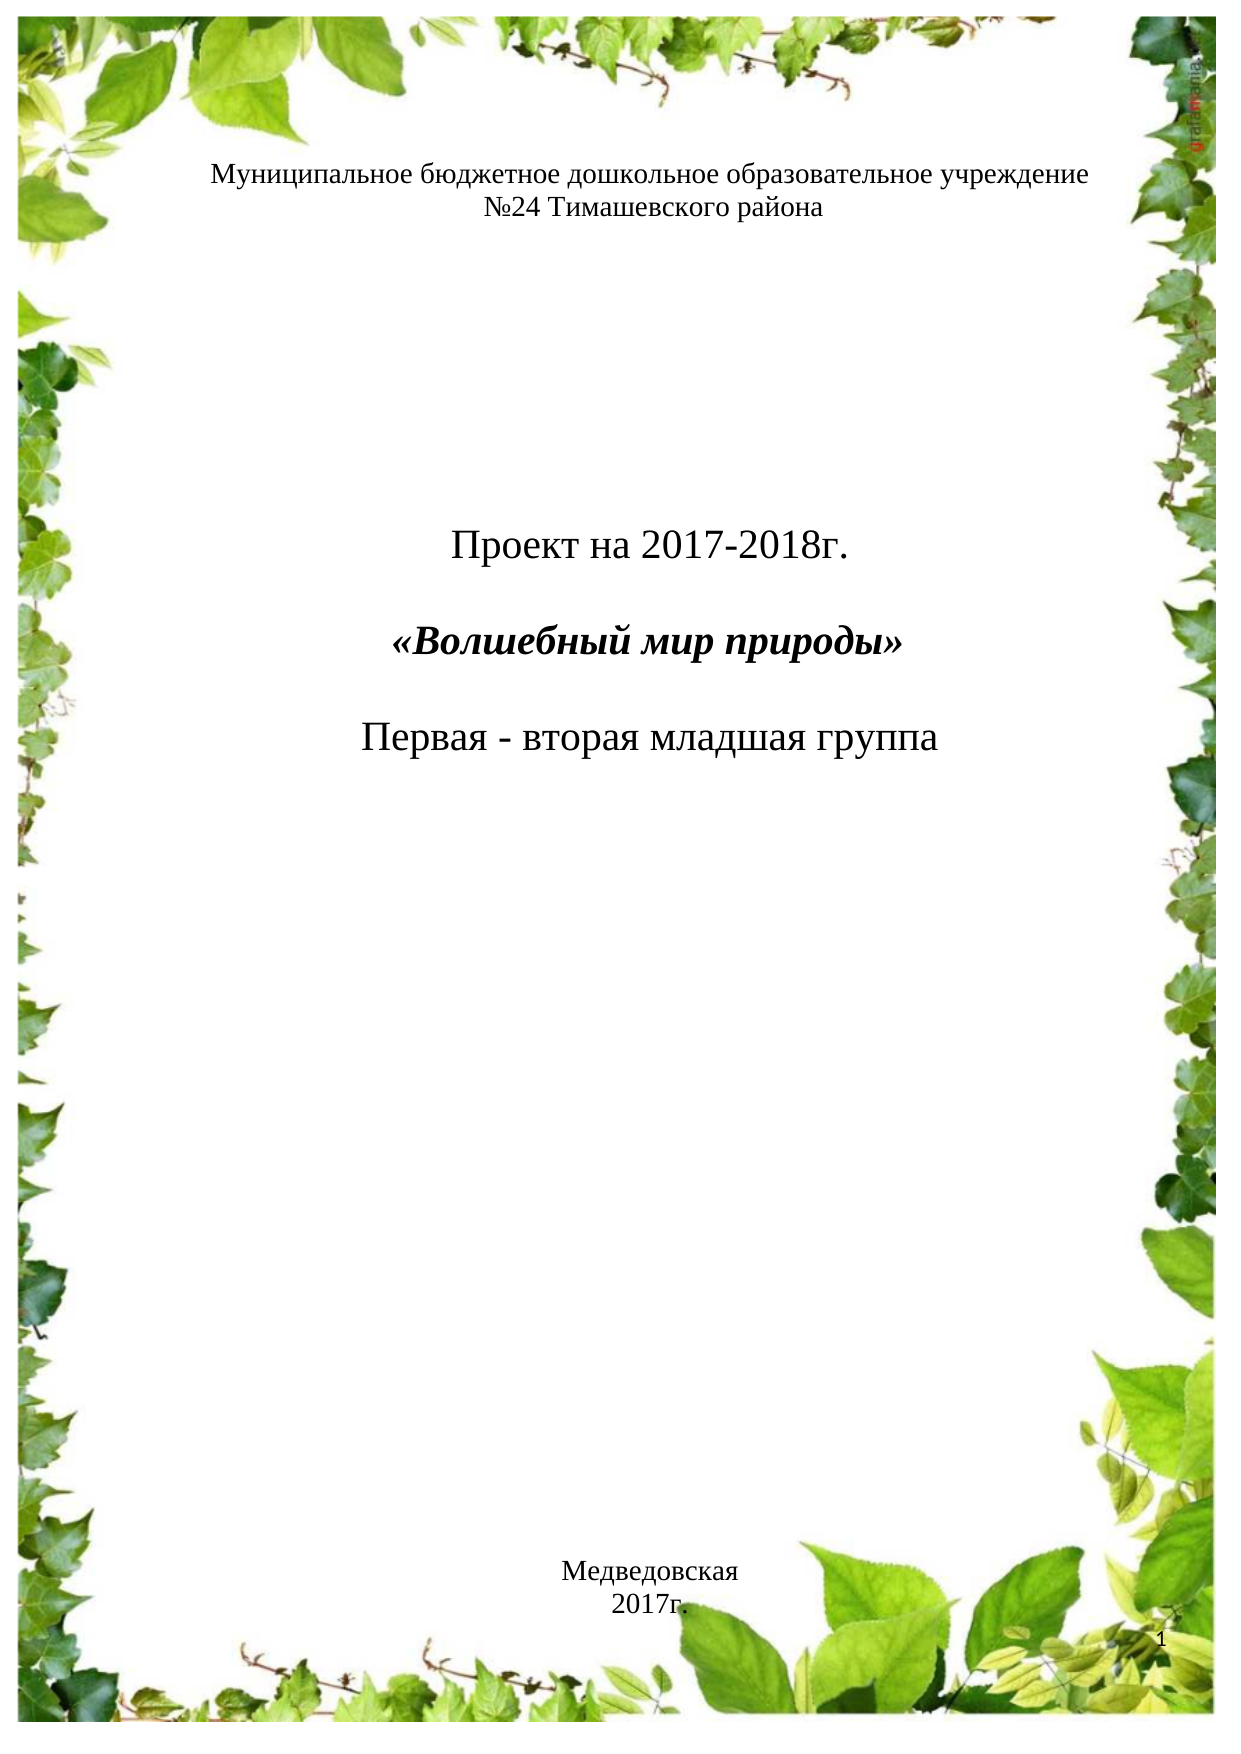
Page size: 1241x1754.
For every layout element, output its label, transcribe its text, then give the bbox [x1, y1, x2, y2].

text Медведовская [133, 1553, 1167, 1586]
text Проект на 2017-2018г. [133, 520, 1167, 568]
text Первая - вторая младшая группа [133, 712, 1167, 759]
text Муниципальное бюджетное дошкольное образовательное учреждение [133, 156, 1167, 189]
text №24 Тимашевского района [133, 189, 1167, 223]
text 2017г. [133, 1586, 1167, 1620]
text «Волшебный мир природы» [133, 616, 1167, 664]
picture [19, 18, 1216, 1722]
